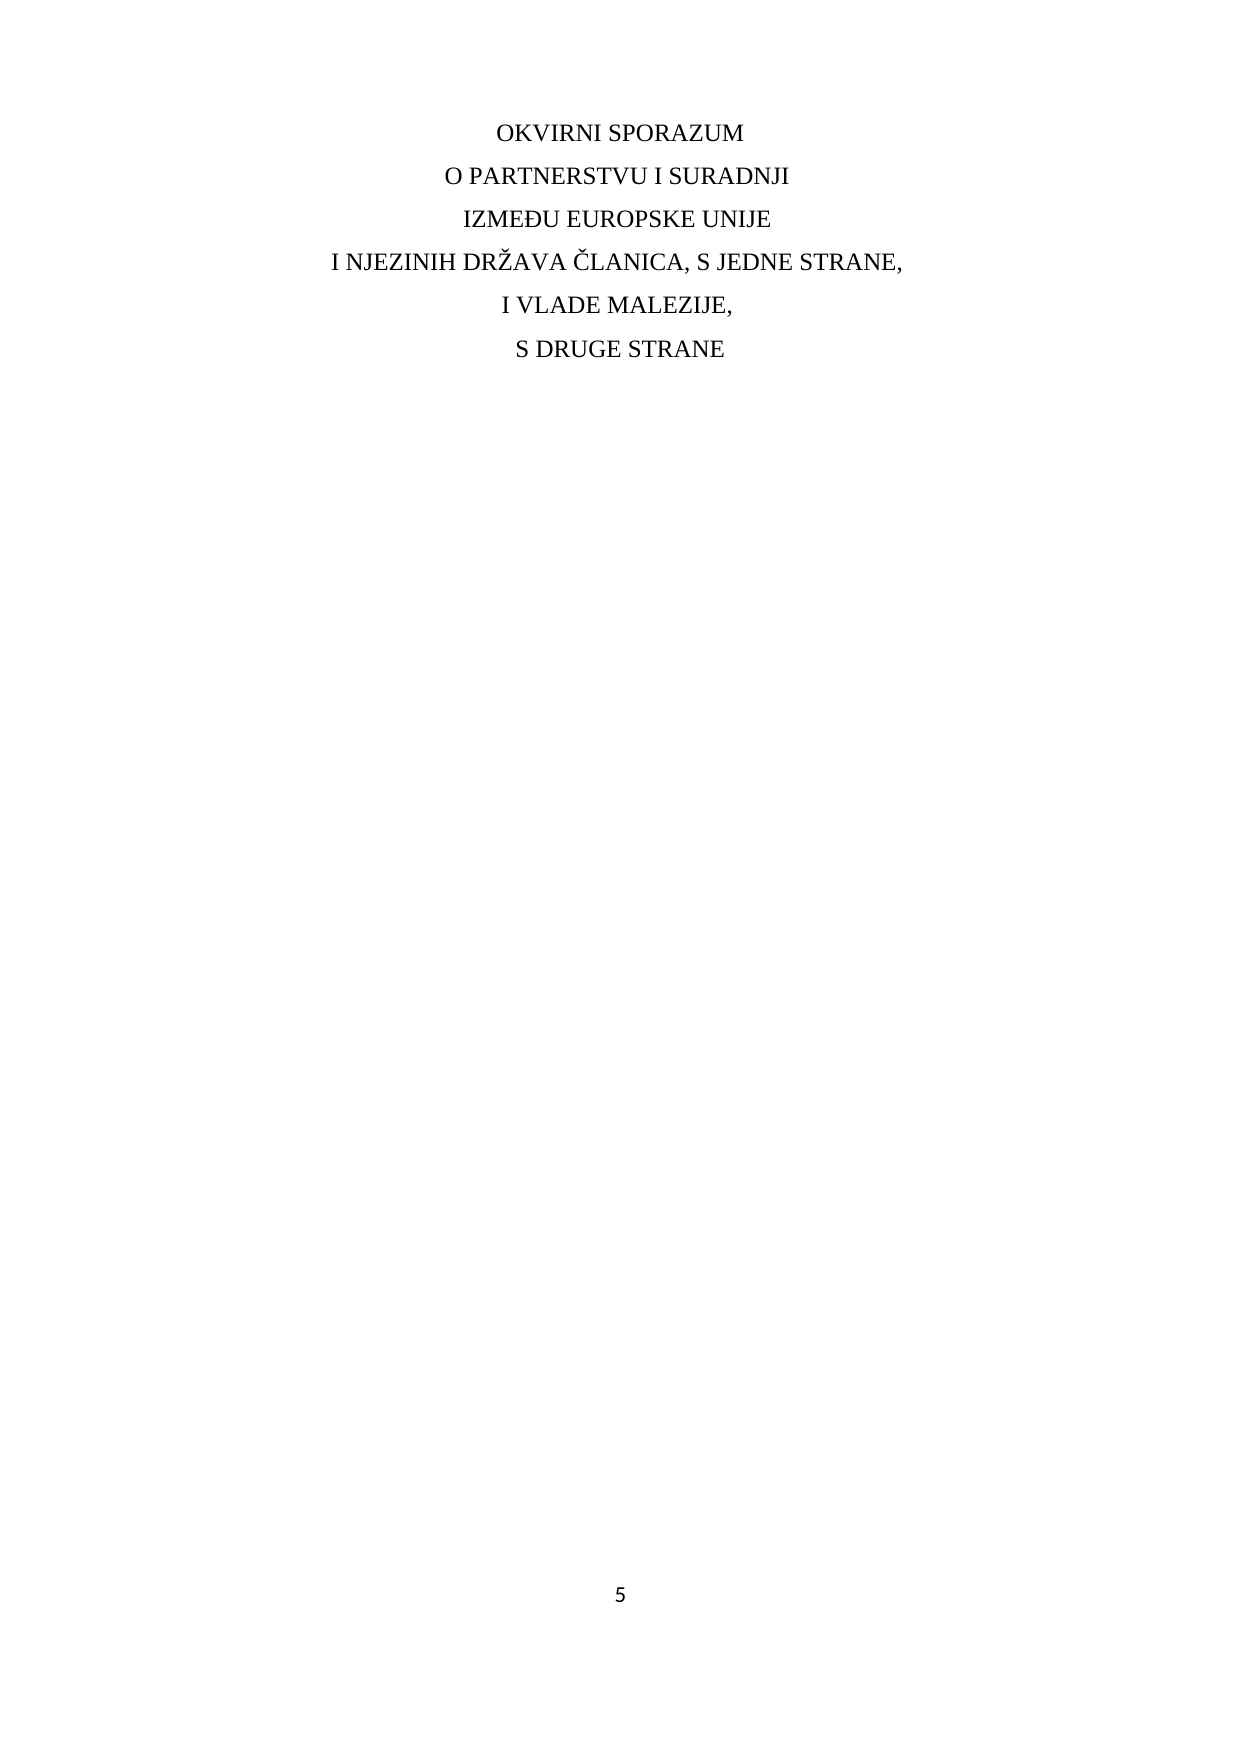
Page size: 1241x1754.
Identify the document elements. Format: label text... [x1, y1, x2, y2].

text OKVIRNI SPORAZUM O PARTNERSTVU I SURADNJI IZMEĐU EUROPSKE UNIJE I NJEZINIH DRŽAVA ČLANICA, S JEDNE STRANE, I VLADE MALEZIJE, S DRUGE STRANE [118, 118, 1122, 362]
